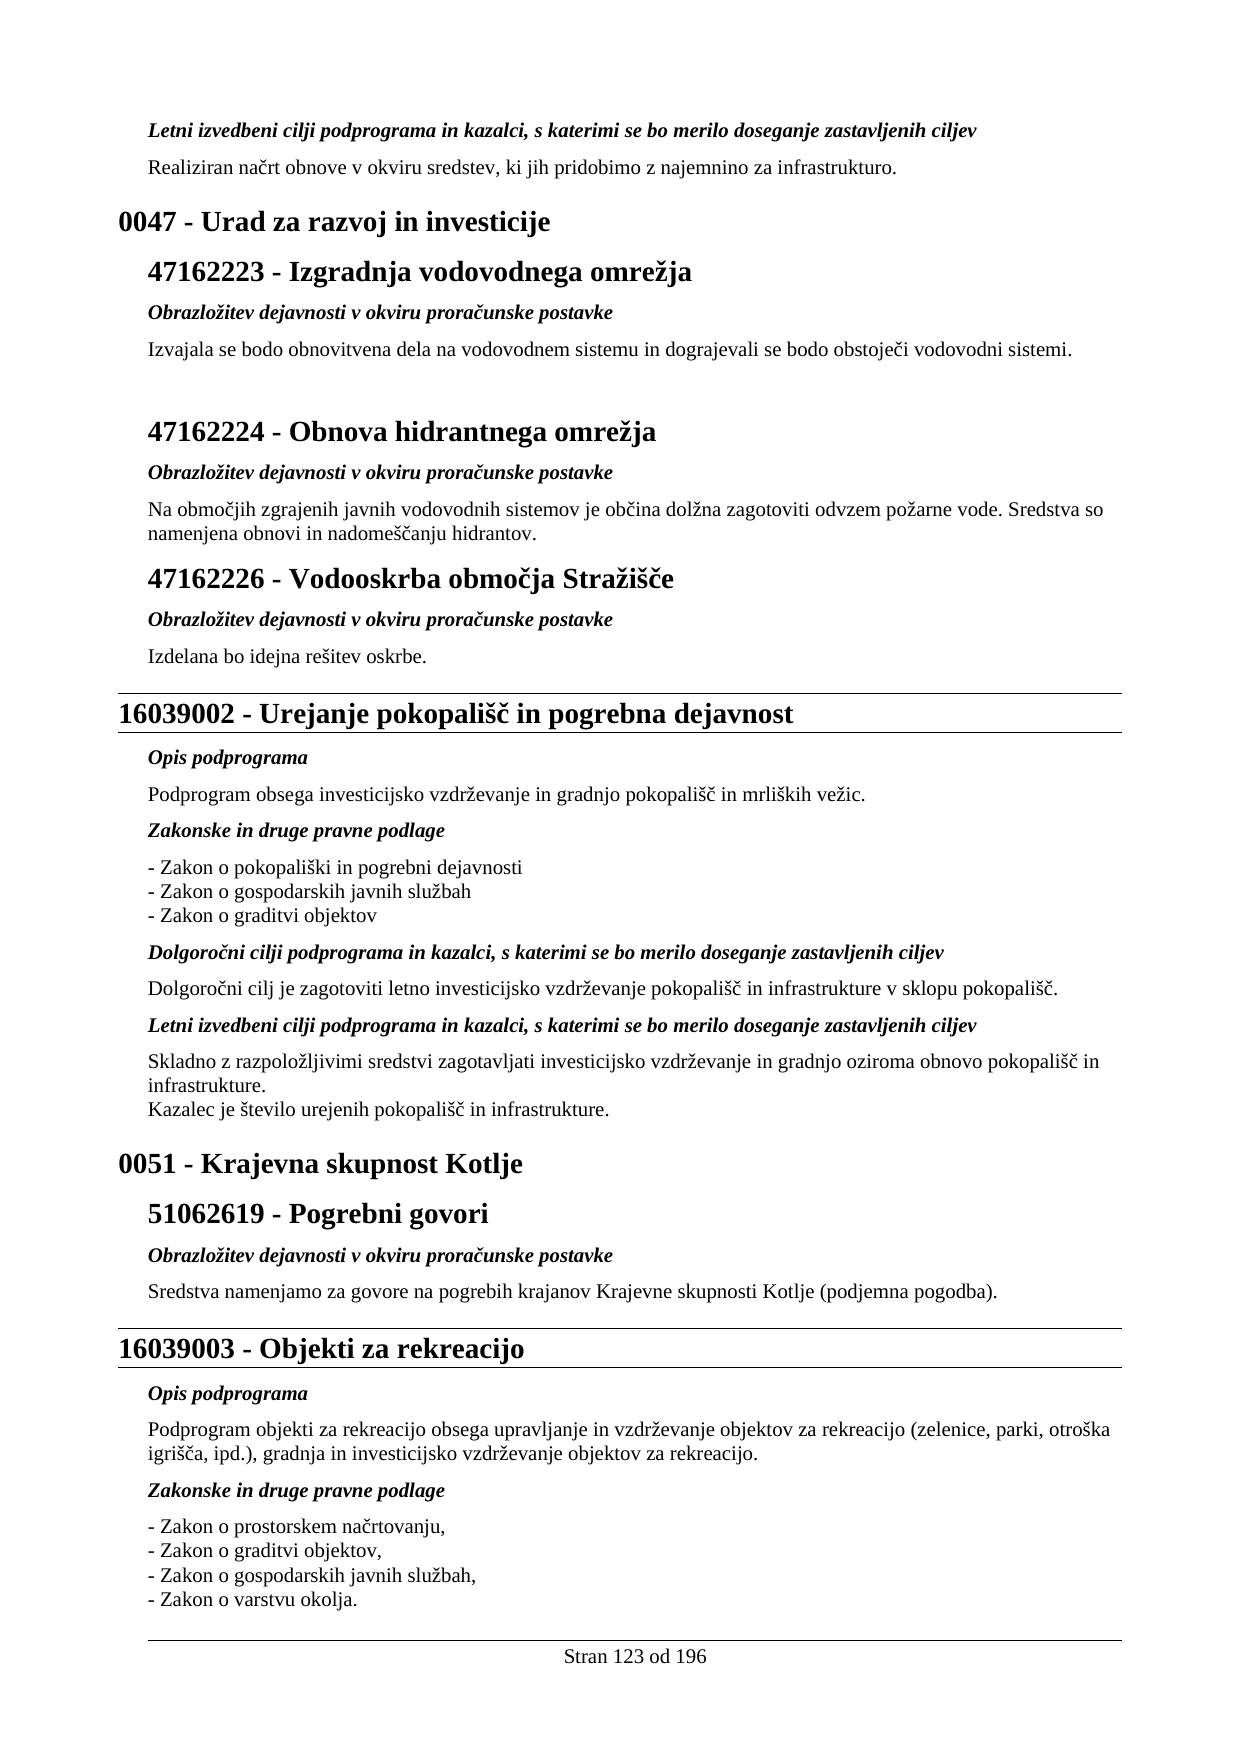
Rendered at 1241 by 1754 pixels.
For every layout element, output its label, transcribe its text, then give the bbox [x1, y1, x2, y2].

text Podprogram objekti za rekreacijo obsega upravljanje in vzdrževanje objektov za rekreacijo (zelenice, parki, otroška igrišča, ipd.), gradnja in investicijsko vzdrževanje objektov za rekreacijo. [148, 1417, 1122, 1465]
subtitle 16039002 - Urejanje pokopališč in pogrebna dejavnost [118, 694, 1122, 732]
subtitle 0051 - Krajevna skupnost Kotlje [118, 1146, 1122, 1180]
text Podprogram obsega investicijsko vzdrževanje in gradnjo pokopališč in mrliških vežic. [148, 782, 1122, 806]
subtitle Zakonske in druge pravne podlage [148, 818, 1122, 842]
text Skladno z razpoložljivimi sredstvi zagotavljati investicijsko vzdrževanje in gradnjo oziroma obnovo pokopališč in infrastrukture. Kazalec je število urejenih pokopališč in infrastrukture. [148, 1049, 1122, 1121]
subtitle 47162223 - Izgradnja vodovodnega omrežja [148, 254, 1122, 287]
subtitle Opis podprograma [148, 745, 1122, 769]
subtitle 0047 - Urad za razvoj in investicije [118, 204, 1122, 237]
text - Zakon o prostorskem načrtovanju, - Zakon o graditvi objektov, - Zakon o gospodarskih javnih službah, - Zakon o varstvu okolja. [148, 1514, 1122, 1611]
text Sredstva namenjamo za govore na pogrebih krajanov Krajevne skupnosti Kotlje (podjemna pogodba). [148, 1279, 1122, 1303]
subtitle 16039003 - Objekti za rekreacijo [118, 1329, 1122, 1367]
subtitle Letni izvedbeni cilji podprograma in kazalci, s katerimi se bo merilo doseganje zastavljenih ciljev [148, 118, 1122, 142]
subtitle 47162226 - Vodooskrba območja Stražišče [148, 561, 1122, 595]
subtitle Obrazložitev dejavnosti v okviru proračunske postavke [148, 1243, 1122, 1267]
subtitle Zakonske in druge pravne podlage [148, 1478, 1122, 1502]
subtitle Dolgoročni cilji podprograma in kazalci, s katerimi se bo merilo doseganje zastavljenih ciljev [148, 939, 1122, 964]
subtitle Obrazložitev dejavnosti v okviru proračunske postavke [148, 607, 1122, 631]
subtitle 47162224 - Obnova hidrantnega omrežja [148, 414, 1122, 447]
subtitle 51062619 - Pogrebni govori [148, 1197, 1122, 1230]
subtitle Obrazložitev dejavnosti v okviru proračunske postavke [148, 300, 1122, 324]
text Realiziran načrt obnove v okviru sredstev, ki jih pridobimo z najemnino za infrastrukturo. [148, 155, 1122, 179]
subtitle Letni izvedbeni cilji podprograma in kazalci, s katerimi se bo merilo doseganje zastavljenih ciljev [148, 1013, 1122, 1037]
text Dolgoročni cilj je zagotoviti letno investicijsko vzdrževanje pokopališč in infrastrukture v sklopu pokopališč. [148, 976, 1122, 1000]
subtitle Obrazložitev dejavnosti v okviru proračunske postavke [148, 460, 1122, 484]
text Na območjih zgrajenih javnih vodovodnih sistemov je občina dolžna zagotoviti odvzem požarne vode. Sredstva so namenjena obnovi in nadomeščanju hidrantov. [148, 496, 1122, 544]
text Izdelana bo idejna rešitev oskrbe. [148, 644, 1122, 668]
text Izvajala se bodo obnovitvena dela na vodovodnem sistemu in dograjevali se bodo obstoječi vodovodni sistemi. [148, 337, 1122, 361]
subtitle Opis podprograma [148, 1381, 1122, 1405]
text - Zakon o pokopališki in pogrebni dejavnosti - Zakon o gospodarskih javnih službah - Zakon o graditvi objektov [148, 855, 1122, 927]
